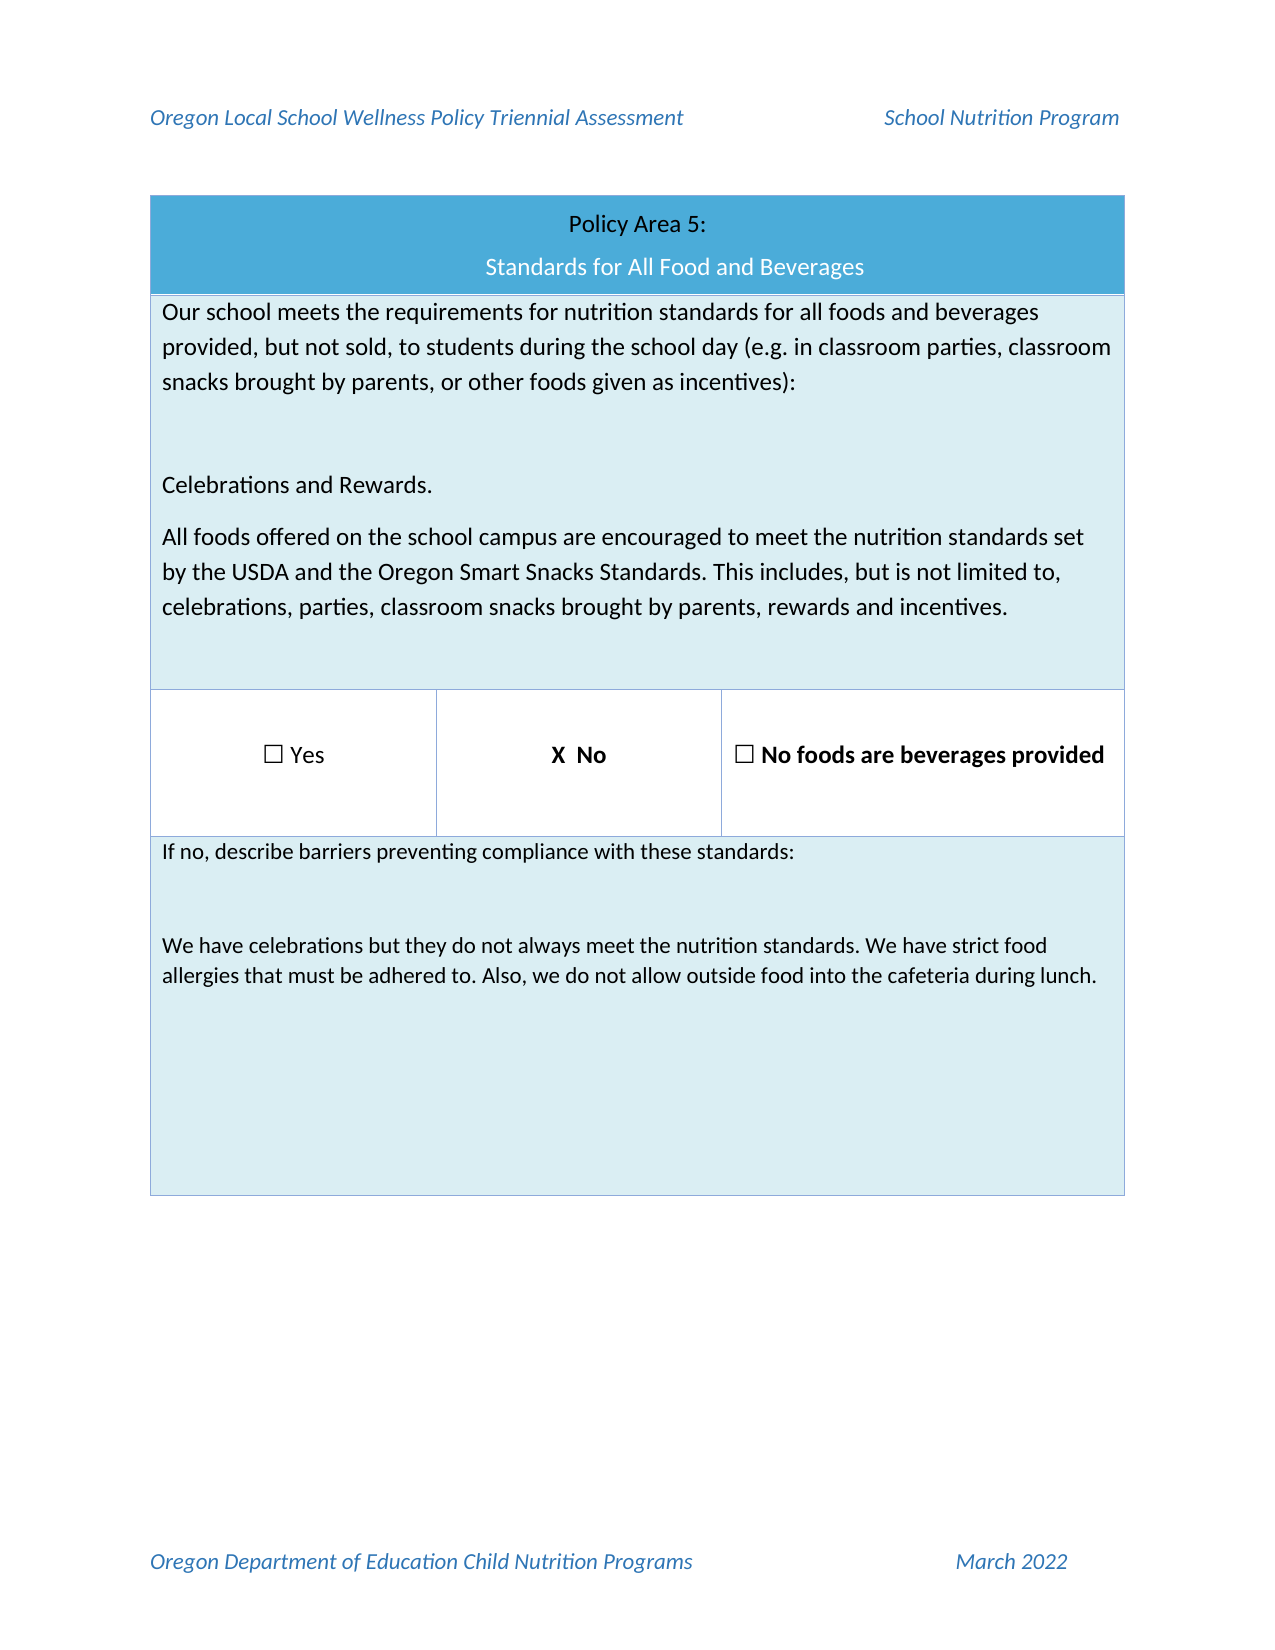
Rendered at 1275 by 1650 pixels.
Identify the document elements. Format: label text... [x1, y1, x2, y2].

table_cell X No [437, 690, 721, 836]
table_cell Our school meets the requirements for nutrition standards for all foods and beverages provided, but not sold, to students during the school day (e.g. in classroom parties, classroom snacks brought by parents, or other foods given as incentives): Celebrations and Rewards. All foods offered on the school campus are encouraged to meet the nutrition standards set by the USDA and the Oregon Smart Snacks Standards. This includes, but is not limited to, celebrations, parties, classroom snacks brought by parents, rewards and incentives. [151, 296, 1124, 689]
table_cell ☐ Yes [151, 690, 436, 836]
table_cell ☐ No foods are beverages provided [722, 690, 1124, 836]
table_header Policy Area 5: Standards for All Food and Beverages [151, 196, 1124, 294]
table_cell If no, describe barriers preventing compliance with these standards: We have celebrations but they do not always meet the nutrition standards. We have strict food allergies that must be adhered to. Also, we do not allow outside food into the cafeteria during lunch. [151, 837, 1124, 1195]
